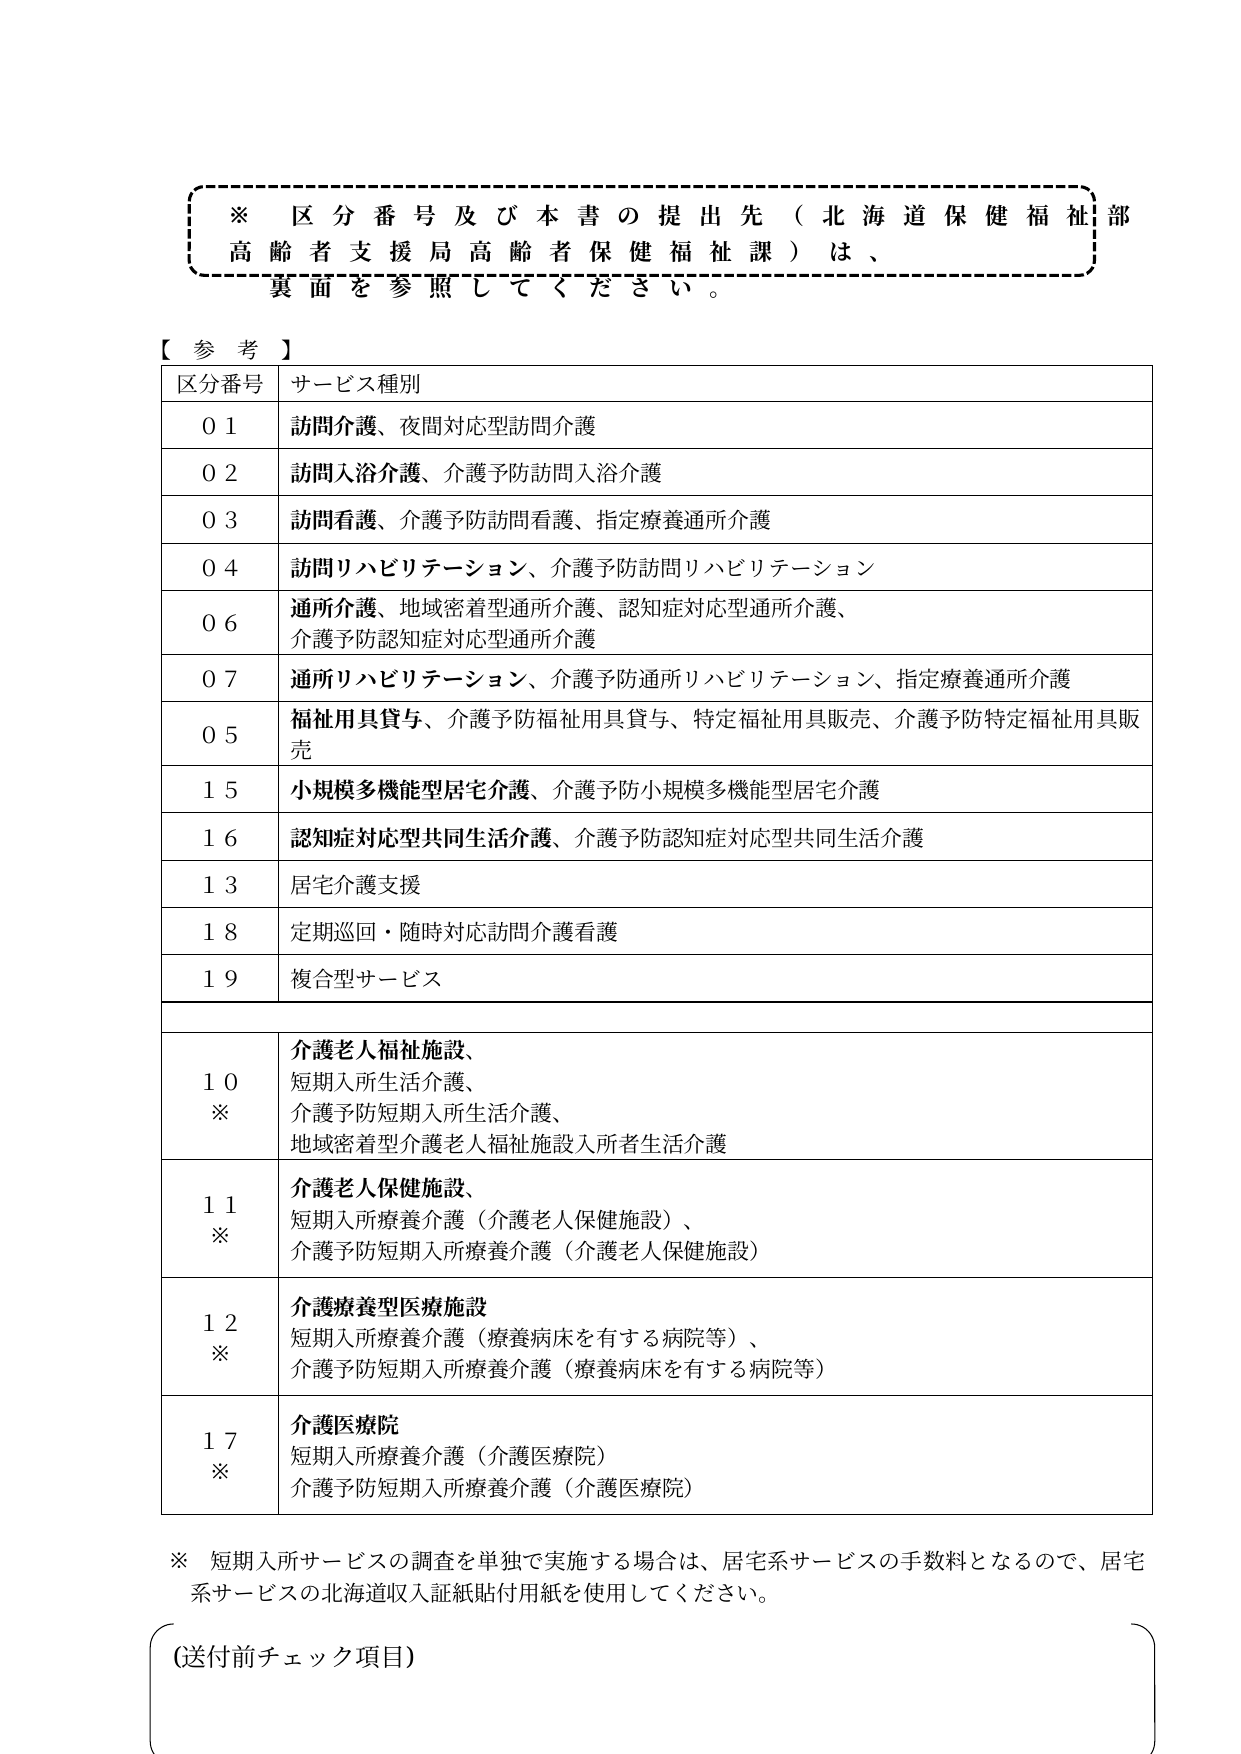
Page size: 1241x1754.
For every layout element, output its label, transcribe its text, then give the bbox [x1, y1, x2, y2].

table_cell 定期巡回・随時対応訪問介護看護 [279, 908, 1152, 954]
text ※ 区分番号及び本書の提出先（北海道保健福祉部高齢者支援局高齢者保健福祉課）は、 [210, 197, 1149, 268]
table_header サービス種別 [279, 366, 1152, 401]
text ※ 短期入所サービスの調査を単独で実施する場合は、居宅系サービスの手数料となるので、居宅系サービスの北海道収入証紙貼付用紙を使用してください。 [170, 1544, 1149, 1607]
table_cell １２ ※ [162, 1278, 278, 1395]
table_cell １９ [162, 955, 278, 1001]
table_cell 福祉用具貸与、介護予防福祉用具貸与、特定福祉用具販売、介護予防特定福祉用具販売 [279, 702, 1152, 765]
text 裏面を参照してください。 [149, 268, 1149, 304]
table_cell 訪問入浴介護、介護予防訪問入浴介護 [279, 449, 1152, 495]
table_cell １３ [162, 861, 278, 907]
table_cell １１ ※ [162, 1160, 278, 1277]
table_cell １０ ※ [162, 1033, 278, 1159]
table_cell ０４ [162, 544, 278, 590]
table_cell １７ ※ [162, 1396, 278, 1513]
table_cell 介護医療院 短期入所療養介護（介護医療院） 介護予防短期入所療養介護（介護医療院） [279, 1396, 1152, 1513]
text (送付前チェック項目) [151, 1637, 1149, 1673]
table_cell 小規模多機能型居宅介護、介護予防小規模多機能型居宅介護 [279, 766, 1152, 812]
table_cell ０６ [162, 591, 278, 654]
table_cell 介護療養型医療施設 短期入所療養介護（療養病床を有する病院等）、 介護予防短期入所療養介護（療養病床を有する病院等） [279, 1278, 1152, 1395]
table_cell ０３ [162, 496, 278, 542]
table_cell 介護老人保健施設、 短期入所療養介護（介護老人保健施設）、 介護予防短期入所療養介護（介護老人保健施設） [279, 1160, 1152, 1277]
table_cell ０５ [162, 702, 278, 765]
table_cell 訪問介護、夜間対応型訪問介護 [279, 402, 1152, 448]
table_cell 複合型サービス [279, 955, 1152, 1001]
table_cell 居宅介護支援 [279, 861, 1152, 907]
table_cell ０１ [162, 402, 278, 448]
table_cell １５ [162, 766, 278, 812]
table_cell １６ [162, 813, 278, 859]
table_cell 訪問看護、介護予防訪問看護、指定療養通所介護 [279, 496, 1152, 542]
table_cell 認知症対応型共同生活介護、介護予防認知症対応型共同生活介護 [279, 813, 1152, 859]
table_cell 訪問リハビリテーション、介護予防訪問リハビリテーション [279, 544, 1152, 590]
table_cell 通所リハビリテーション、介護予防通所リハビリテーション、指定療養通所介護 [279, 655, 1152, 701]
table_cell １８ [162, 908, 278, 954]
table_cell [162, 1003, 1152, 1032]
table_cell 通所介護、地域密着型通所介護、認知症対応型通所介護、 介護予防認知症対応型通所介護 [279, 591, 1152, 654]
table_cell ０２ [162, 449, 278, 495]
table_cell ０７ [162, 655, 278, 701]
text 【 参 考 】 [149, 334, 1149, 365]
table_header 区分番号 [162, 366, 278, 401]
table_cell 介護老人福祉施設、 短期入所生活介護、 介護予防短期入所生活介護、 地域密着型介護老人福祉施設入所者生活介護 [279, 1033, 1152, 1159]
